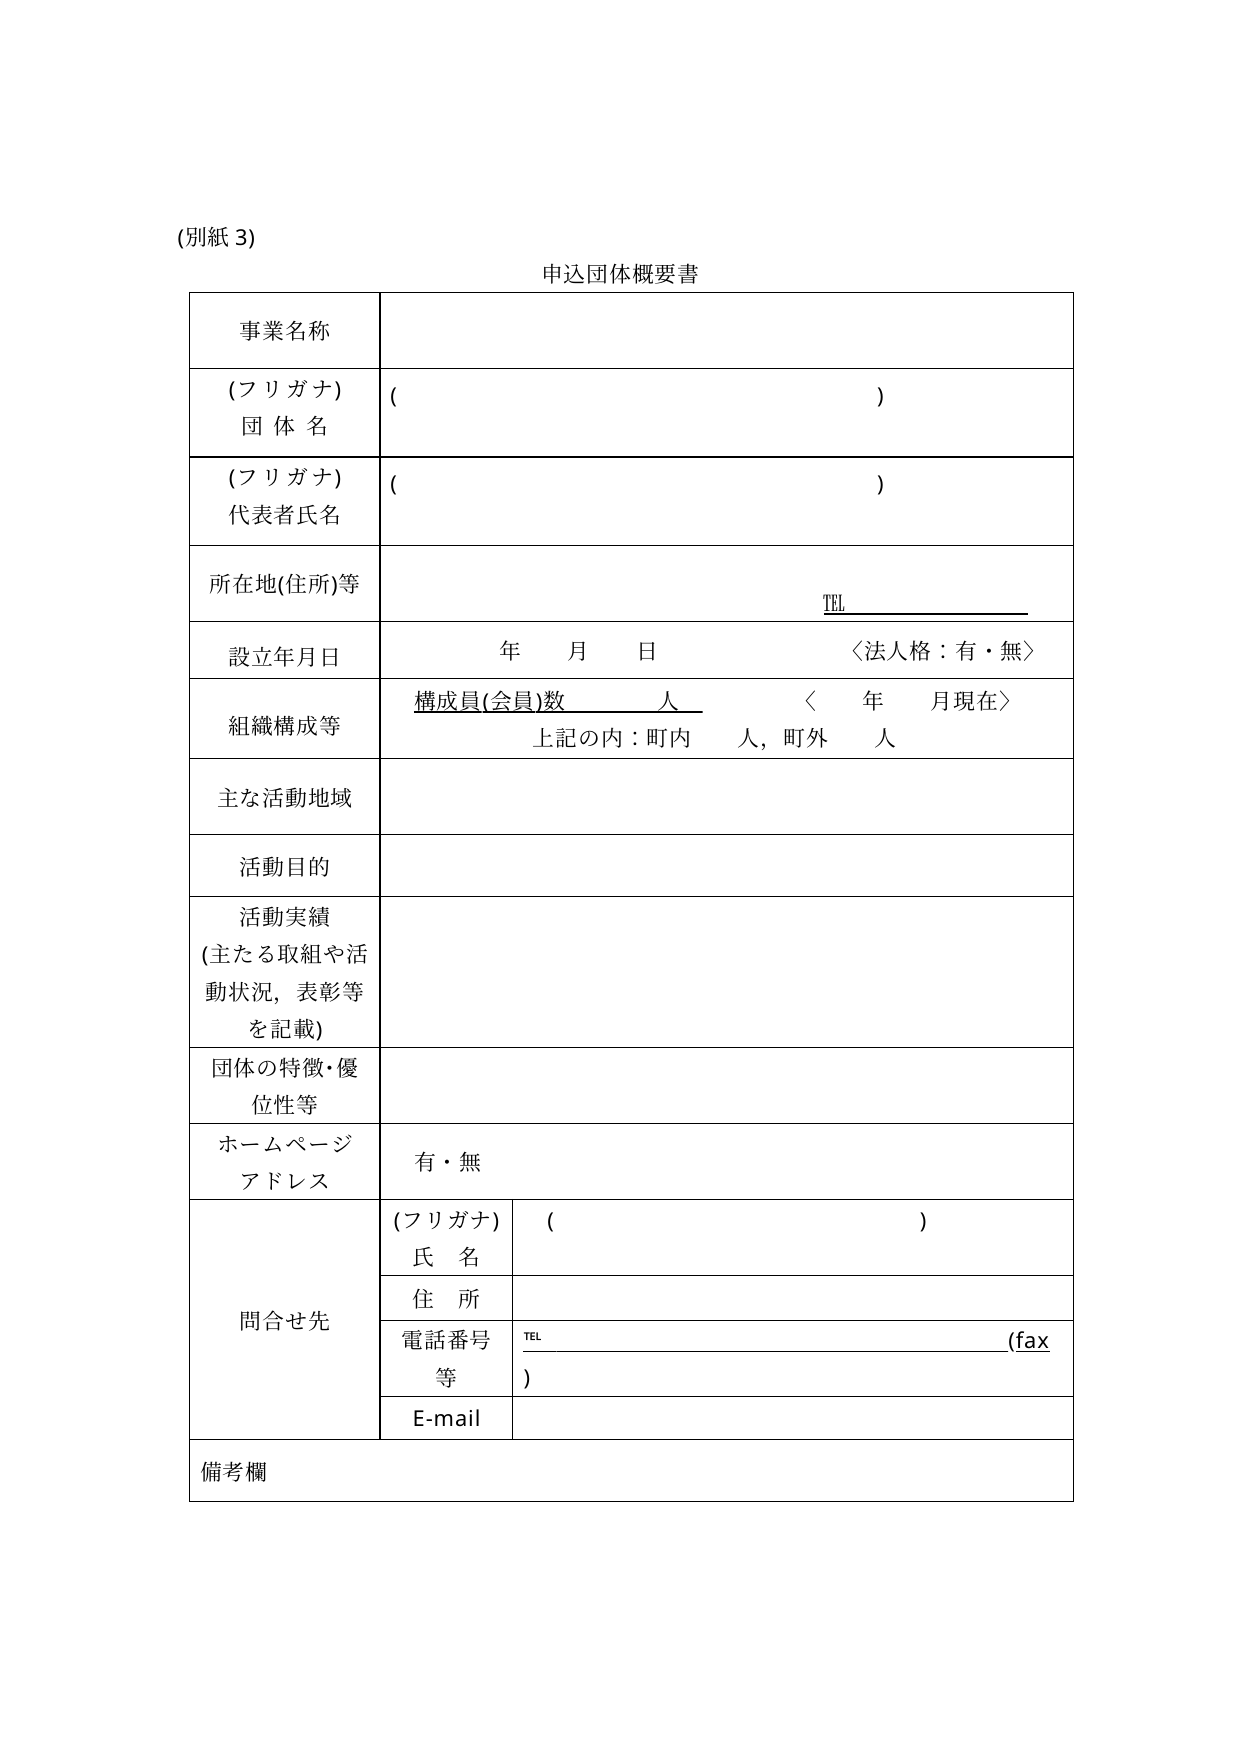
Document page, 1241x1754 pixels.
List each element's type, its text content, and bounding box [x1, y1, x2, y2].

text 申込団体概要書 [177, 254, 1063, 292]
table_cell 主な活動地域 [190, 759, 379, 834]
table_cell 組織構成等 [190, 679, 379, 758]
table_cell (フリガナ) 代表者氏名 [190, 458, 379, 545]
table_cell 電話番号等 [381, 1321, 512, 1396]
table_cell (フリガナ) 団体名 [190, 369, 379, 456]
table_cell 問合せ先 [190, 1200, 379, 1439]
table_cell 活動目的 [190, 835, 379, 896]
table_cell 年 月 日 〈法人格：有・無〉 [381, 622, 1073, 678]
table_cell ( ) [381, 458, 1073, 545]
table_cell [381, 1048, 1073, 1123]
table_cell ℡ [381, 546, 1073, 621]
table_cell [513, 1397, 1073, 1439]
table_cell E-mail [381, 1397, 512, 1439]
table_cell 構成員(会員)数 人 〈 年 月現在〉 上記の内：町内 人，町外 人 [381, 679, 1073, 758]
table_cell [381, 897, 1073, 1047]
table_header 事業名称 [190, 293, 379, 368]
table_cell (フリガナ) 氏 名 [381, 1200, 512, 1275]
table_cell ℡ (fax ) [513, 1321, 1073, 1396]
table_cell [513, 1276, 1073, 1320]
table_cell ( ) [381, 369, 1073, 456]
table_header [381, 293, 1073, 368]
table_cell 設立年月日 [190, 622, 379, 678]
table_cell 有・無 [381, 1124, 1073, 1199]
text 3 必要に応じて見積書，カタログ等を添付してください。(別紙3) [177, 217, 1063, 254]
table_cell 備考欄 [190, 1440, 1073, 1501]
table_cell [381, 835, 1073, 896]
table_cell 住 所 [381, 1276, 512, 1320]
table_cell [381, 759, 1073, 834]
table_cell ( ) [513, 1200, 1073, 1275]
table_cell 団体の特徴･優位性等 [190, 1048, 379, 1123]
table_cell ホームページ アドレス [190, 1124, 379, 1199]
table_cell 所在地(住所)等 [190, 546, 379, 621]
table_cell 活動実績 (主たる取組や活動状況，表彰等を記載) [190, 897, 379, 1047]
